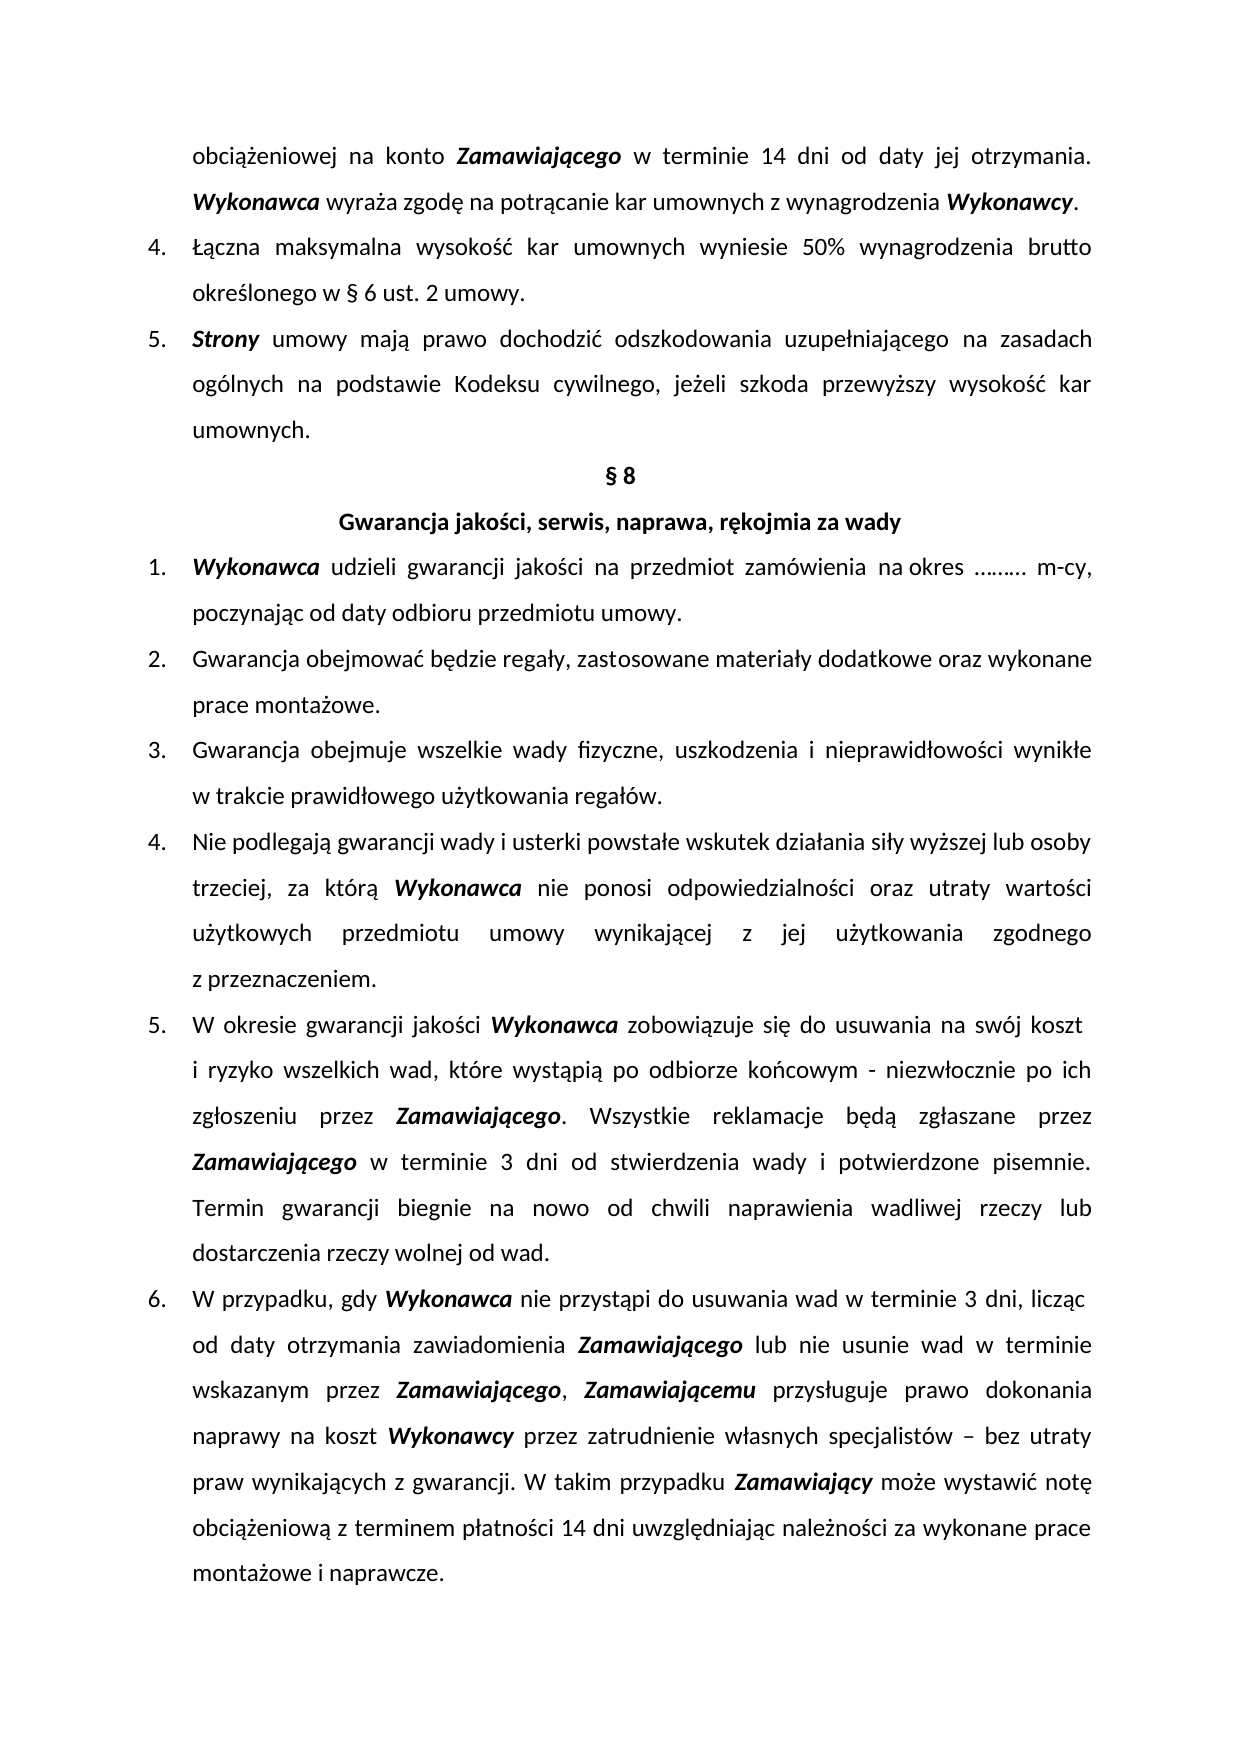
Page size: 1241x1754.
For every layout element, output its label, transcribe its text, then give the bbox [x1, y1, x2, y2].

list Nie podlegają gwarancji wady i usterki powstałe wskutek działania siły wyższej lub osoby trzeciej, za którą Wykonawca nie ponosi odpowiedzialności oraz utraty wartości użytkowych przedmiotu umowy wynikającej z jej użytkowania zgodnego z przeznaczeniem. [148, 826, 1093, 994]
list W przypadku, gdy Wykonawca nie przystąpi do usuwania wad w terminie 3 dni, licząc od daty otrzymania zawiadomienia Zamawiającego lub nie usunie wad w terminie wskazanym przez Zamawiającego, Zamawiającemu przysługuje prawo dokonania naprawy na koszt Wykonawcy przez zatrudnienie własnych specjalistów – bez utraty praw wynikających z gwarancji. W takim przypadku Zamawiający może wystawić notę obciążeniową z terminem płatności 14 dni uwzględniając należności za wykonane prace montażowe i naprawcze. [148, 1283, 1093, 1588]
list Wykonawca udzieli gwarancji jakości na przedmiot zamówienia na okres ……… m-cy, poczynając od daty odbioru przedmiotu umowy. [148, 552, 1093, 628]
list Łączna maksymalna wysokość kar umownych wyniesie 50% wynagrodzenia brutto określonego w § 6 ust. 2 umowy. [148, 231, 1092, 308]
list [148, 140, 1092, 216]
list W okresie gwarancji jakości Wykonawca zobowiązuje się do usuwania na swój koszt i ryzyko wszelkich wad, które wystąpią po odbiorze końcowym - niezwłocznie po ich zgłoszeniu przez Zamawiającego. Wszystkie reklamacje będą zgłaszane przez Zamawiającego w terminie 3 dni od stwierdzenia wady i potwierdzone pisemnie. Termin gwarancji biegnie na nowo od chwili naprawienia wadliwej rzeczy lub dostarczenia rzeczy wolnej od wad. [148, 1009, 1093, 1268]
list Gwarancja obejmuje wszelkie wady fizyczne, uszkodzenia i nieprawidłowości wynikłe w trakcie prawidłowego użytkowania regałów. [148, 734, 1093, 811]
text § 8 Gwarancja jakości, serwis, naprawa, rękojmia za wady [148, 460, 1092, 536]
list Strony umowy mają prawo dochodzić odszkodowania uzupełniającego na zasadach ogólnych na podstawie Kodeksu cywilnego, jeżeli szkoda przewyższy wysokość kar umownych. [148, 323, 1092, 445]
list Gwarancja obejmować będzie regały, zastosowane materiały dodatkowe oraz wykonane prace montażowe. [148, 643, 1093, 719]
